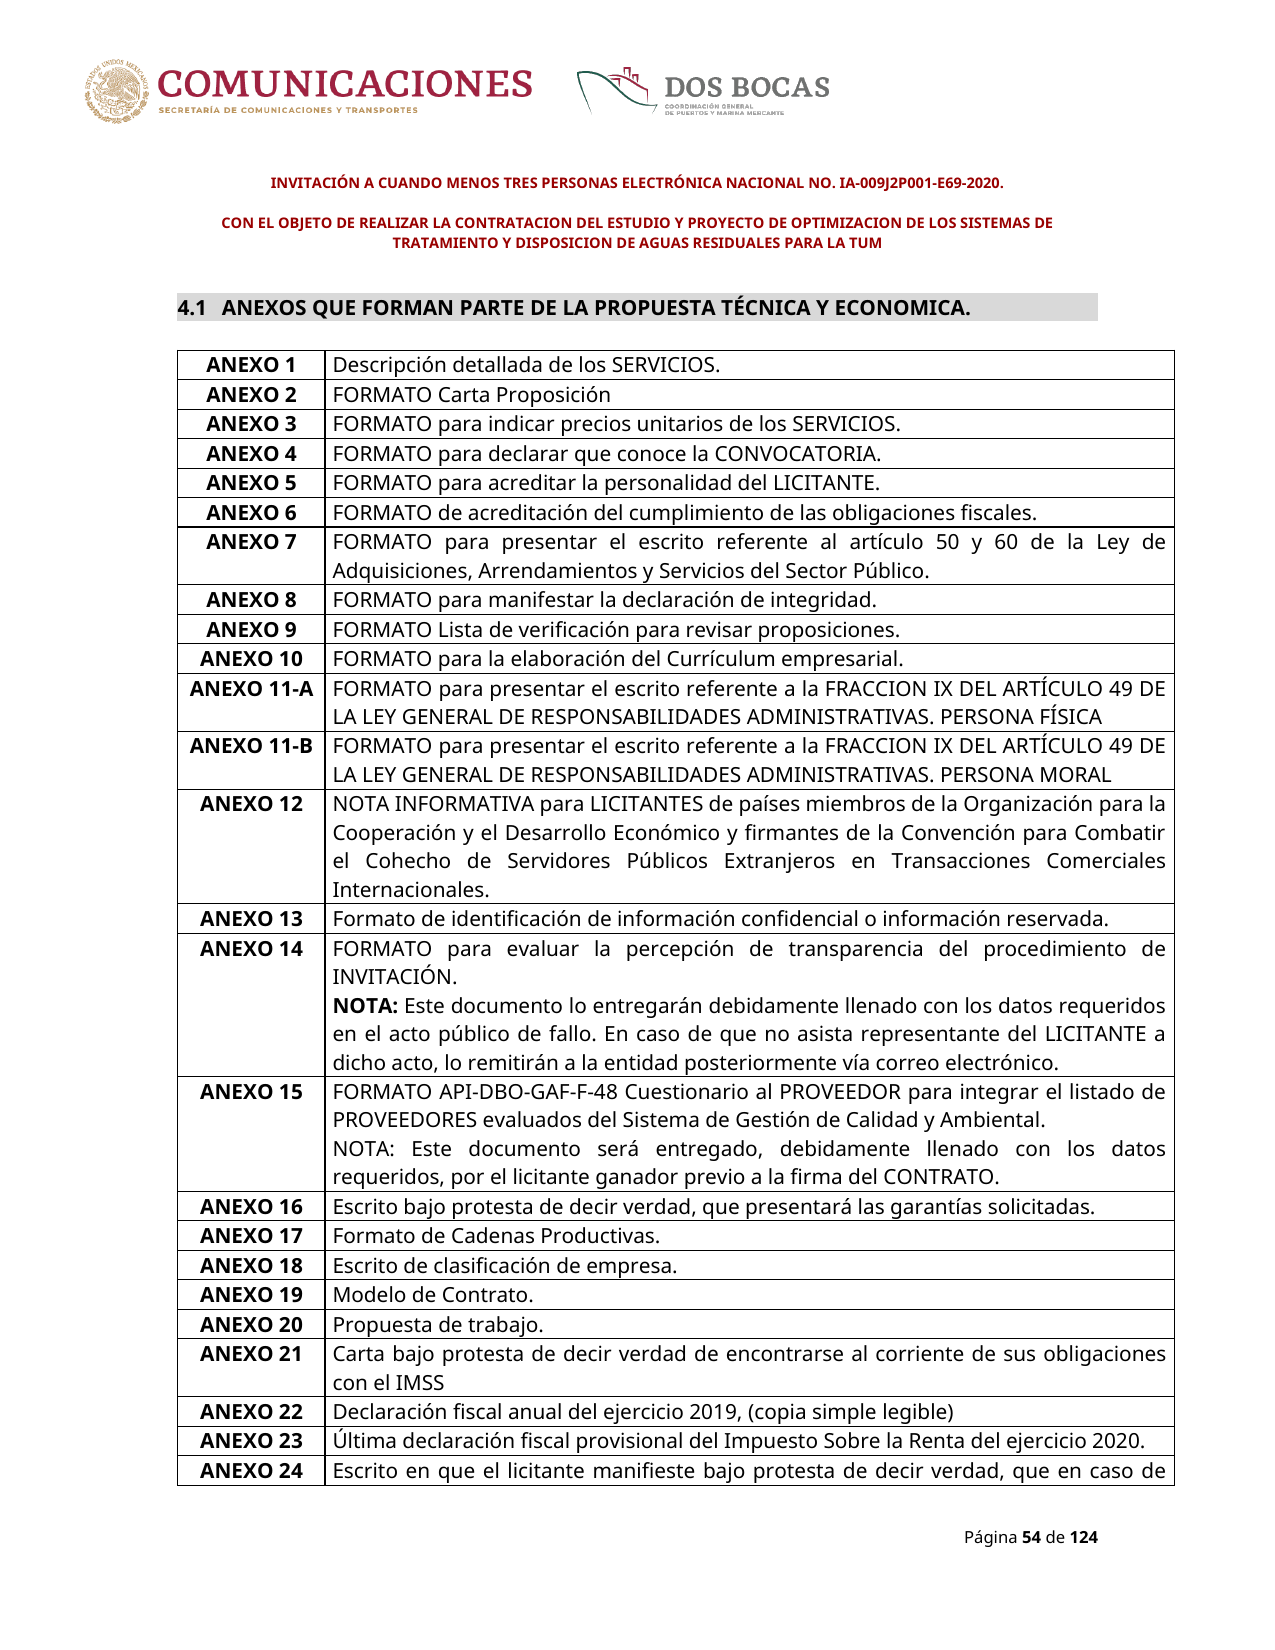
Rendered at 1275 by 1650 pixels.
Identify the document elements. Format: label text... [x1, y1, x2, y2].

table_cell ANEXO 22 [178, 1397, 324, 1426]
table_cell FORMATO Lista de verificación para revisar proposiciones. [326, 615, 1174, 643]
picture [80, 51, 536, 134]
table_cell ANEXO 15 [178, 1077, 324, 1191]
table_header ANEXO 1 [178, 351, 324, 379]
table_cell ANEXO 10 [178, 644, 324, 673]
table_cell ANEXO 13 [178, 904, 324, 933]
table_cell FORMATO para acreditar la personalidad del LICITANTE. [326, 469, 1174, 497]
table_cell Formato de identificación de información confidencial o información reservada. [326, 904, 1174, 933]
table_cell FORMATO para la elaboración del Currículum empresarial. [326, 644, 1174, 673]
table_cell ANEXO 14 [178, 934, 324, 1076]
table_cell Escrito de clasificación de empresa. [326, 1251, 1174, 1279]
text 4.1 ANEXOS QUE FORMAN PARTE DE LA PROPUESTA TÉCNICA Y ECONOMICA. [177, 293, 1098, 321]
table_cell Formato de Cadenas Productivas. [326, 1221, 1174, 1250]
table_cell ANEXO 12 [178, 790, 324, 903]
table_cell ANEXO 5 [178, 469, 324, 497]
table_cell ANEXO 24 [178, 1456, 324, 1484]
table_cell ANEXO 6 [178, 498, 324, 526]
table_cell ANEXO 4 [178, 439, 324, 467]
table_cell Declaración fiscal anual del ejercicio 2019, (copia simple legible) [326, 1397, 1174, 1426]
table_cell FORMATO de acreditación del cumplimiento de las obligaciones fiscales. [326, 498, 1174, 526]
table_cell FORMATO API-DBO-GAF-F-48 Cuestionario al PROVEEDOR para integrar el listado de PROVEEDORES evaluados del Sistema de Gestión de Calidad y Ambiental. NOTA: Este documento será entregado, debidamente llenado con los datos requeridos, por el licitante ganador previo a la firma del CONTRATO. [326, 1077, 1174, 1191]
table_cell ANEXO 9 [178, 615, 324, 643]
table_cell ANEXO 16 [178, 1192, 324, 1220]
table_cell ANEXO 17 [178, 1221, 324, 1250]
table_cell FORMATO para manifestar la declaración de integridad. [326, 585, 1174, 614]
table_cell ANEXO 20 [178, 1310, 324, 1338]
table_cell FORMATO para evaluar la percepción de transparencia del procedimiento de INVITACIÓN. NOTA: Este documento lo entregarán debidamente llenado con los datos requeridos en el acto público de fallo. En caso de que no asista representante del LICITANTE a dicho acto, lo remitirán a la entidad posteriormente vía correo electrónico. [326, 934, 1174, 1076]
table_header Descripción detallada de los SERVICIOS. [326, 351, 1174, 379]
table_cell FORMATO para indicar precios unitarios de los SERVICIOS. [326, 410, 1174, 438]
table_cell Propuesta de trabajo. [326, 1310, 1174, 1338]
table_cell ANEXO 11-A [178, 674, 324, 731]
picture [577, 67, 829, 115]
table_cell FORMATO Carta Proposición [326, 380, 1174, 408]
table_cell ANEXO 18 [178, 1251, 324, 1279]
table_cell ANEXO 11-B [178, 732, 324, 788]
table_cell Última declaración fiscal provisional del Impuesto Sobre la Renta del ejercicio 2020. [326, 1427, 1174, 1455]
table_cell Escrito bajo protesta de decir verdad, que presentará las garantías solicitadas. [326, 1192, 1174, 1220]
table_cell FORMATO para presentar el escrito referente a la FRACCION IX DEL ARTÍCULO 49 DE LA LEY GENERAL DE RESPONSABILIDADES ADMINISTRATIVAS. PERSONA FÍSICA [326, 674, 1174, 731]
table_cell Modelo de Contrato. [326, 1280, 1174, 1309]
table_cell ANEXO 2 [178, 380, 324, 408]
table_cell ANEXO 8 [178, 585, 324, 614]
table_cell ANEXO 19 [178, 1280, 324, 1309]
table_cell FORMATO para declarar que conoce la CONVOCATORIA. [326, 439, 1174, 467]
table_cell FORMATO para presentar el escrito referente a la FRACCION IX DEL ARTÍCULO 49 DE LA LEY GENERAL DE RESPONSABILIDADES ADMINISTRATIVAS. PERSONA MORAL [326, 732, 1174, 788]
table_cell Carta bajo protesta de decir verdad de encontrarse al corriente de sus obligaciones con el IMSS [326, 1339, 1174, 1396]
table_cell ANEXO 3 [178, 410, 324, 438]
table_cell ANEXO 7 [178, 528, 324, 584]
table_cell ANEXO 23 [178, 1427, 324, 1455]
table_cell NOTA INFORMATIVA para LICITANTES de países miembros de la Organización para la Cooperación y el Desarrollo Económico y firmantes de la Convención para Combatir el Cohecho de Servidores Públicos Extranjeros en Transacciones Comerciales Internacionales. [326, 790, 1174, 903]
table_cell FORMATO para presentar el escrito referente al artículo 50 y 60 de la Ley de Adquisiciones, Arrendamientos y Servicios del Sector Público. [326, 528, 1174, 584]
table_cell ANEXO 21 [178, 1339, 324, 1396]
